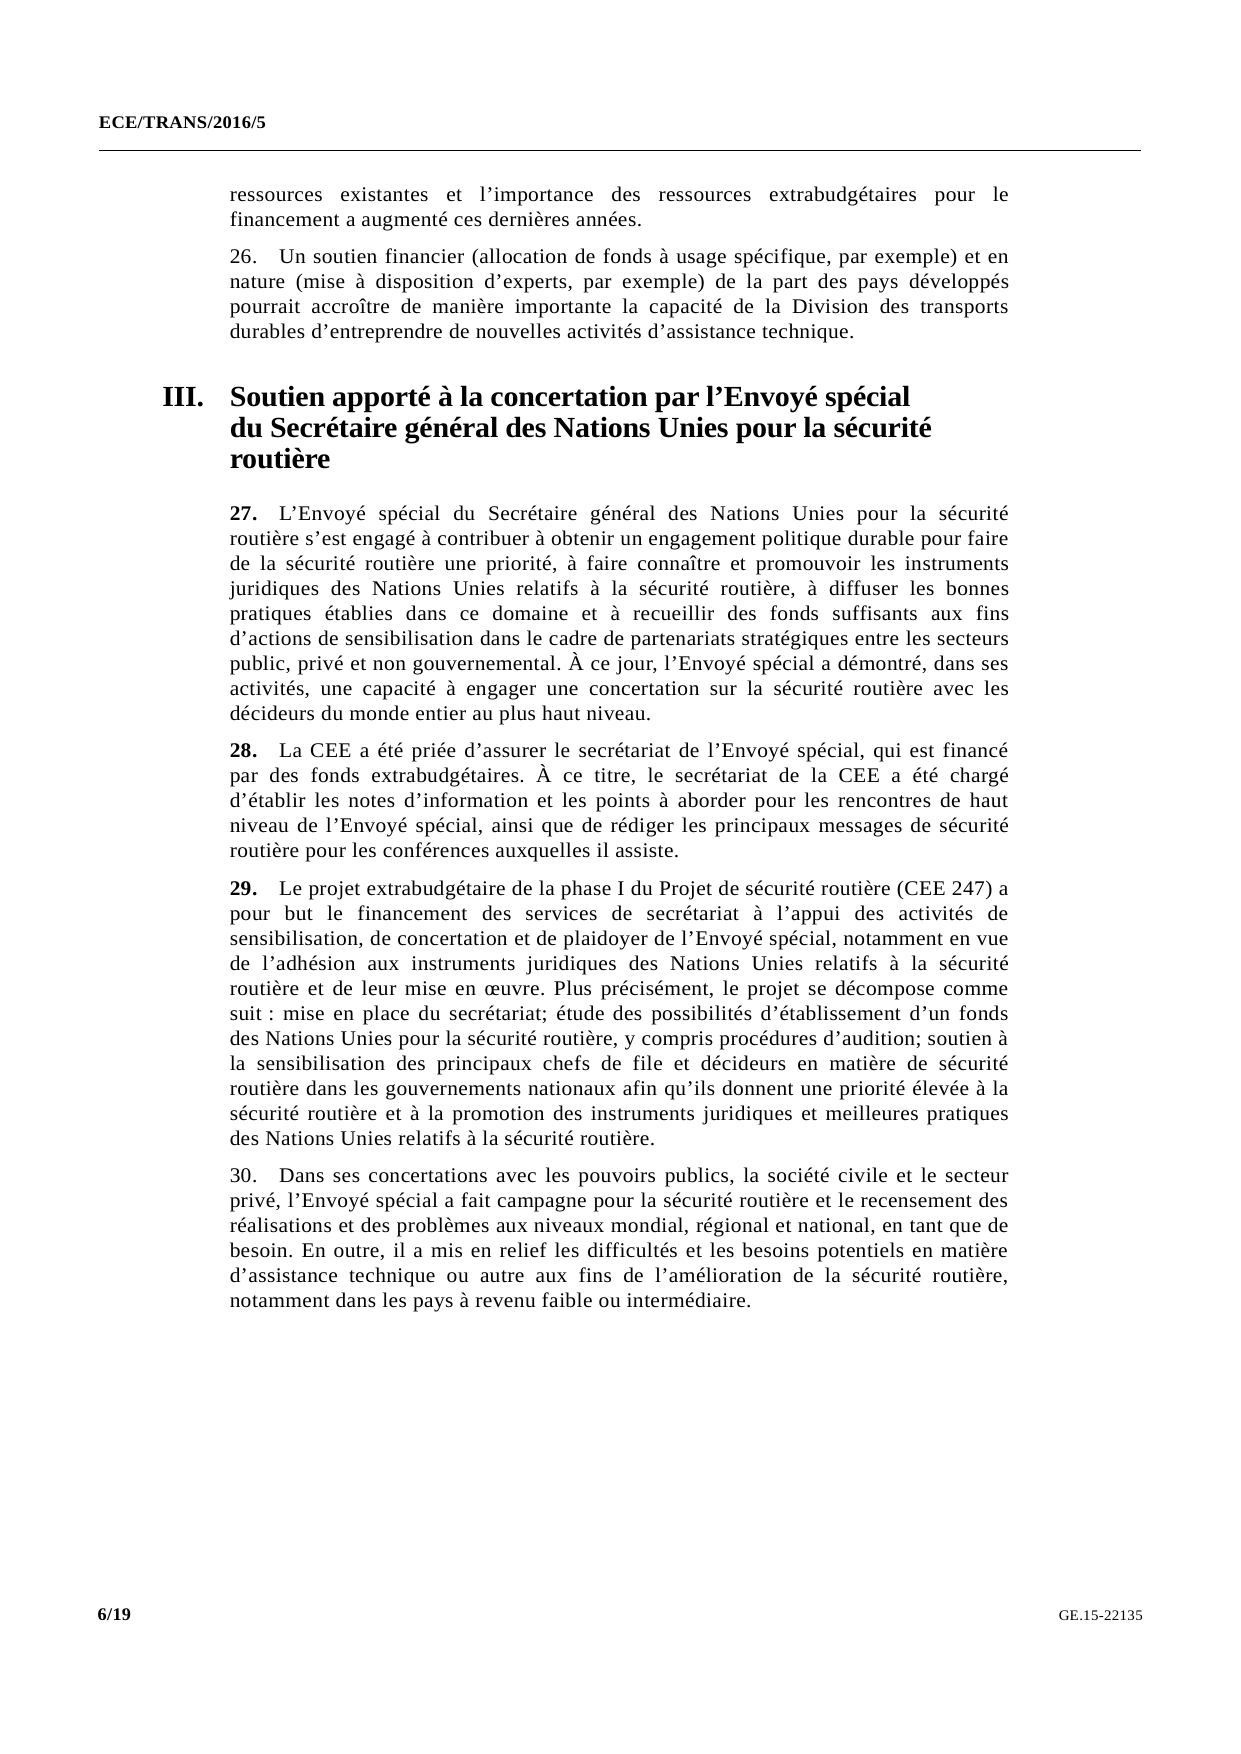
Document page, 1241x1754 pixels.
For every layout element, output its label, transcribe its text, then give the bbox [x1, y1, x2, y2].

list L’Envoyé spécial du Secrétaire général des Nations Unies pour la sécurité routière s’est engagé à contribuer à obtenir un engagement politique durable pour faire de la sécurité routière une priorité, à faire connaître et promouvoir les instruments juridiques des Nations Unies relatifs à la sécurité routière, à diffuser les bonnes pratiques établies dans ce domaine et à recueillir des fonds suffisants aux fins d’actions de sensibilisation dans le cadre de partenariats stratégiques entre les secteurs public, privé et non gouvernemental. À ce jour, l’Envoyé spécial a démontré, dans ses activités, une capacité à engager une concertation sur la sécurité routière avec les décideurs du monde entier au plus haut niveau. [229, 500, 1011, 725]
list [229, 181, 1011, 231]
text III. Soutien apporté à la concertation par l’Envoyé spécial du Secrétaire général des Nations Unies pour la sécurité routière [97, 381, 1011, 475]
list Le projet extrabudgétaire de la phase I du Projet de sécurité routière (CEE 247) a pour but le financement des services de secrétariat à l’appui des activités de sensibilisation, de concertation et de plaidoyer de l’Envoyé spécial, notamment en vue de l’adhésion aux instruments juridiques des Nations Unies relatifs à la sécurité routière et de leur mise en œuvre. Plus précisément, le projet se décompose comme suit : mise en place du secrétariat; étude des possibilités d’établissement d’un fonds des Nations Unies pour la sécurité routière, y compris procédures d’audition; soutien à la sensibilisation des principaux chefs de file et décideurs en matière de sécurité routière dans les gouvernements nationaux afin qu’ils donnent une priorité élevée à la sécurité routière et à la promotion des instruments juridiques et meilleures pratiques des Nations Unies relatifs à la sécurité routière. [229, 875, 1011, 1150]
list Un soutien financier (allocation de fonds à usage spécifique, par exemple) et en nature (mise à disposition d’experts, par exemple) de la part des pays développés pourrait accroître de manière importante la capacité de la Division des transports durables d’entreprendre de nouvelles activités d’assistance technique. [229, 244, 1011, 344]
list Dans ses concertations avec les pouvoirs publics, la société civile et le secteur privé, l’Envoyé spécial a fait campagne pour la sécurité routière et le recensement des réalisations et des problèmes aux niveaux mondial, régional et national, en tant que de besoin. En outre, il a mis en relief les difficultés et les besoins potentiels en matière d’assistance technique ou autre aux fins de l’amélioration de la sécurité routière, notamment dans les pays à revenu faible ou intermédiaire. [229, 1163, 1011, 1313]
list La CEE a été priée d’assurer le secrétariat de l’Envoyé spécial, qui est financé par des fonds extrabudgétaires. À ce titre, le secrétariat de la CEE a été chargé d’établir les notes d’information et les points à aborder pour les rencontres de haut niveau de l’Envoyé spécial, ainsi que de rédiger les principaux messages de sécurité routière pour les conférences auxquelles il assiste. [229, 738, 1011, 863]
